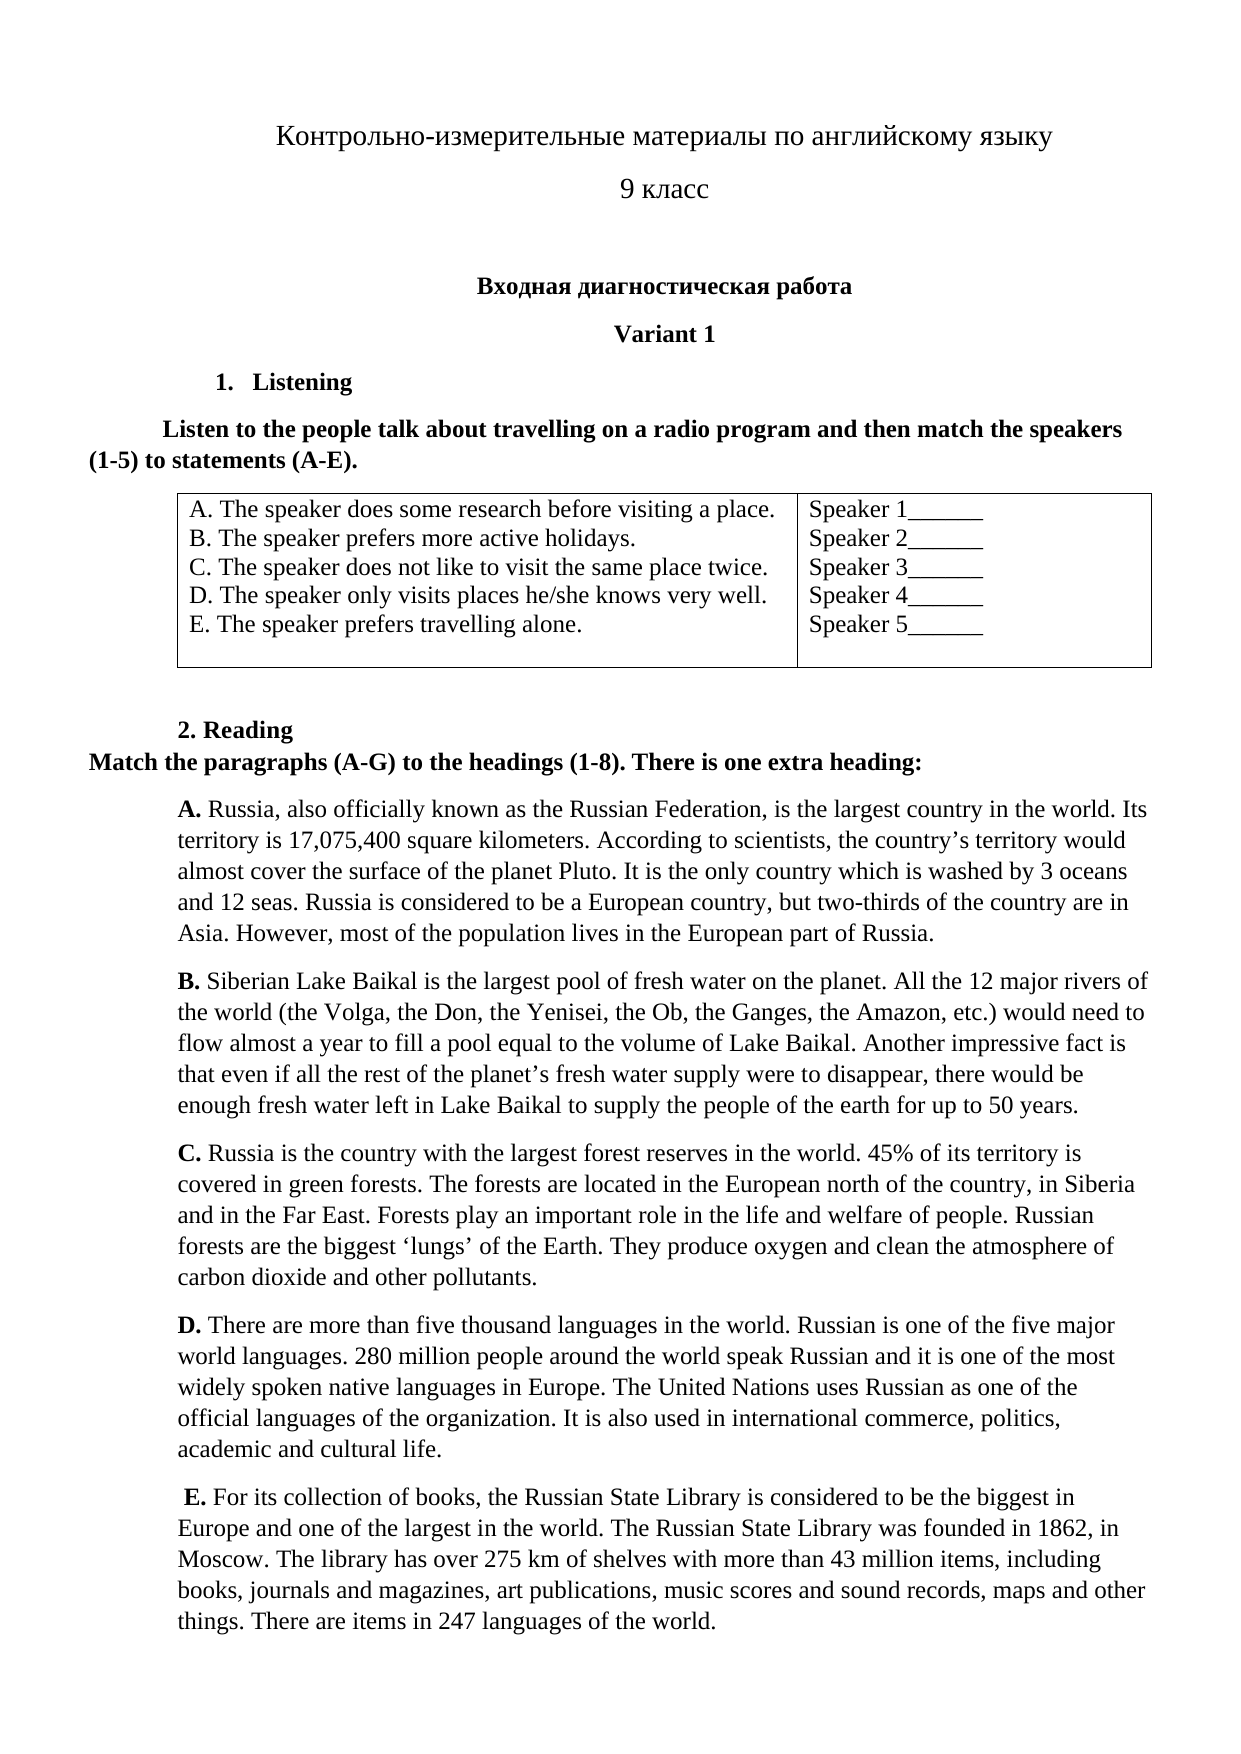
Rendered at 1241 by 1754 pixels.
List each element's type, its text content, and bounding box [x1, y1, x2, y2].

text 2. Reading Match the paragraphs (A-G) to the headings (1-8). There is one extra heading: [88, 716, 1152, 775]
text B. Siberian Lake Baikal is the largest pool of fresh water on the planet. All the 12 major rivers of the world (the Volga, the Don, the Yenisei, the Ob, the Ganges, the Amazon, etc.) would need to flow almost a year to fill a pool equal to the volume of Lake Baikal. Another impressive fact is that even if all the rest of the planet’s fresh water supply were to disappear, there would be enough fresh water left in Lake Baikal to supply the people of the earth for up to 50 years. [177, 966, 1152, 1119]
text C. Russia is the country with the largest forest reserves in the world. 45% of its territory is covered in green forests. The forests are located in the European north of the country, in Siberia and in the Far East. Forests play an important role in the life and welfare of people. Russian forests are the biggest ‘lungs’ of the Earth. They produce oxygen and clean the atmosphere of carbon dioxide and other pollutants. [177, 1138, 1152, 1291]
list Listening [215, 367, 1152, 396]
table_header Speaker 1______ Speaker 2______ Speaker 3______ Speaker 4______ Speaker 5______ [798, 494, 1151, 667]
text E. For its collection of books, the Russian State Library is considered to be the biggest in Europe and one of the largest in the world. The Russian State Library was founded in 1862, in Moscow. The library has over 275 km of shelves with more than 43 million items, including books, journals and magazines, art publications, music scores and sound records, maps and other things. There are items in 247 languages of the world. [177, 1482, 1152, 1635]
text Входная диагностическая работа [177, 271, 1152, 300]
text A. Russia, also officially known as the Russian Federation, is the largest country in the world. Its territory is 17,075,400 square kilometers. According to scientists, the country’s territory would almost cover the surface of the planet Pluto. It is the only country which is washed by 3 oceans and 12 seas. Russia is considered to be a European country, but two-thirds of the country are in Asia. However, most of the population lives in the European part of Russia. [177, 794, 1152, 947]
table_header A. The speaker does some research before visiting a place. B. The speaker prefers more active holidays. C. The speaker does not like to visit the same place twice. D. The speaker only visits places he/she knows very well. E. The speaker prefers travelling alone. [178, 494, 797, 667]
text 9 класс [177, 171, 1152, 204]
text Контрольно-измерительные материалы по английскому языку [177, 118, 1152, 152]
text D. There are more than five thousand languages in the world. Russian is one of the five major world languages. 280 million people around the world speak Russian and it is one of the most widely spoken native languages in Europe. The United Nations uses Russian as one of the official languages of the organization. It is also used in international commerce, politics, academic and cultural life. [177, 1310, 1152, 1463]
text Variant 1 [177, 319, 1152, 348]
text Listen to the people talk about travelling on a radio program and then match the speakers (1-5) to statements (A-E). [88, 414, 1152, 474]
